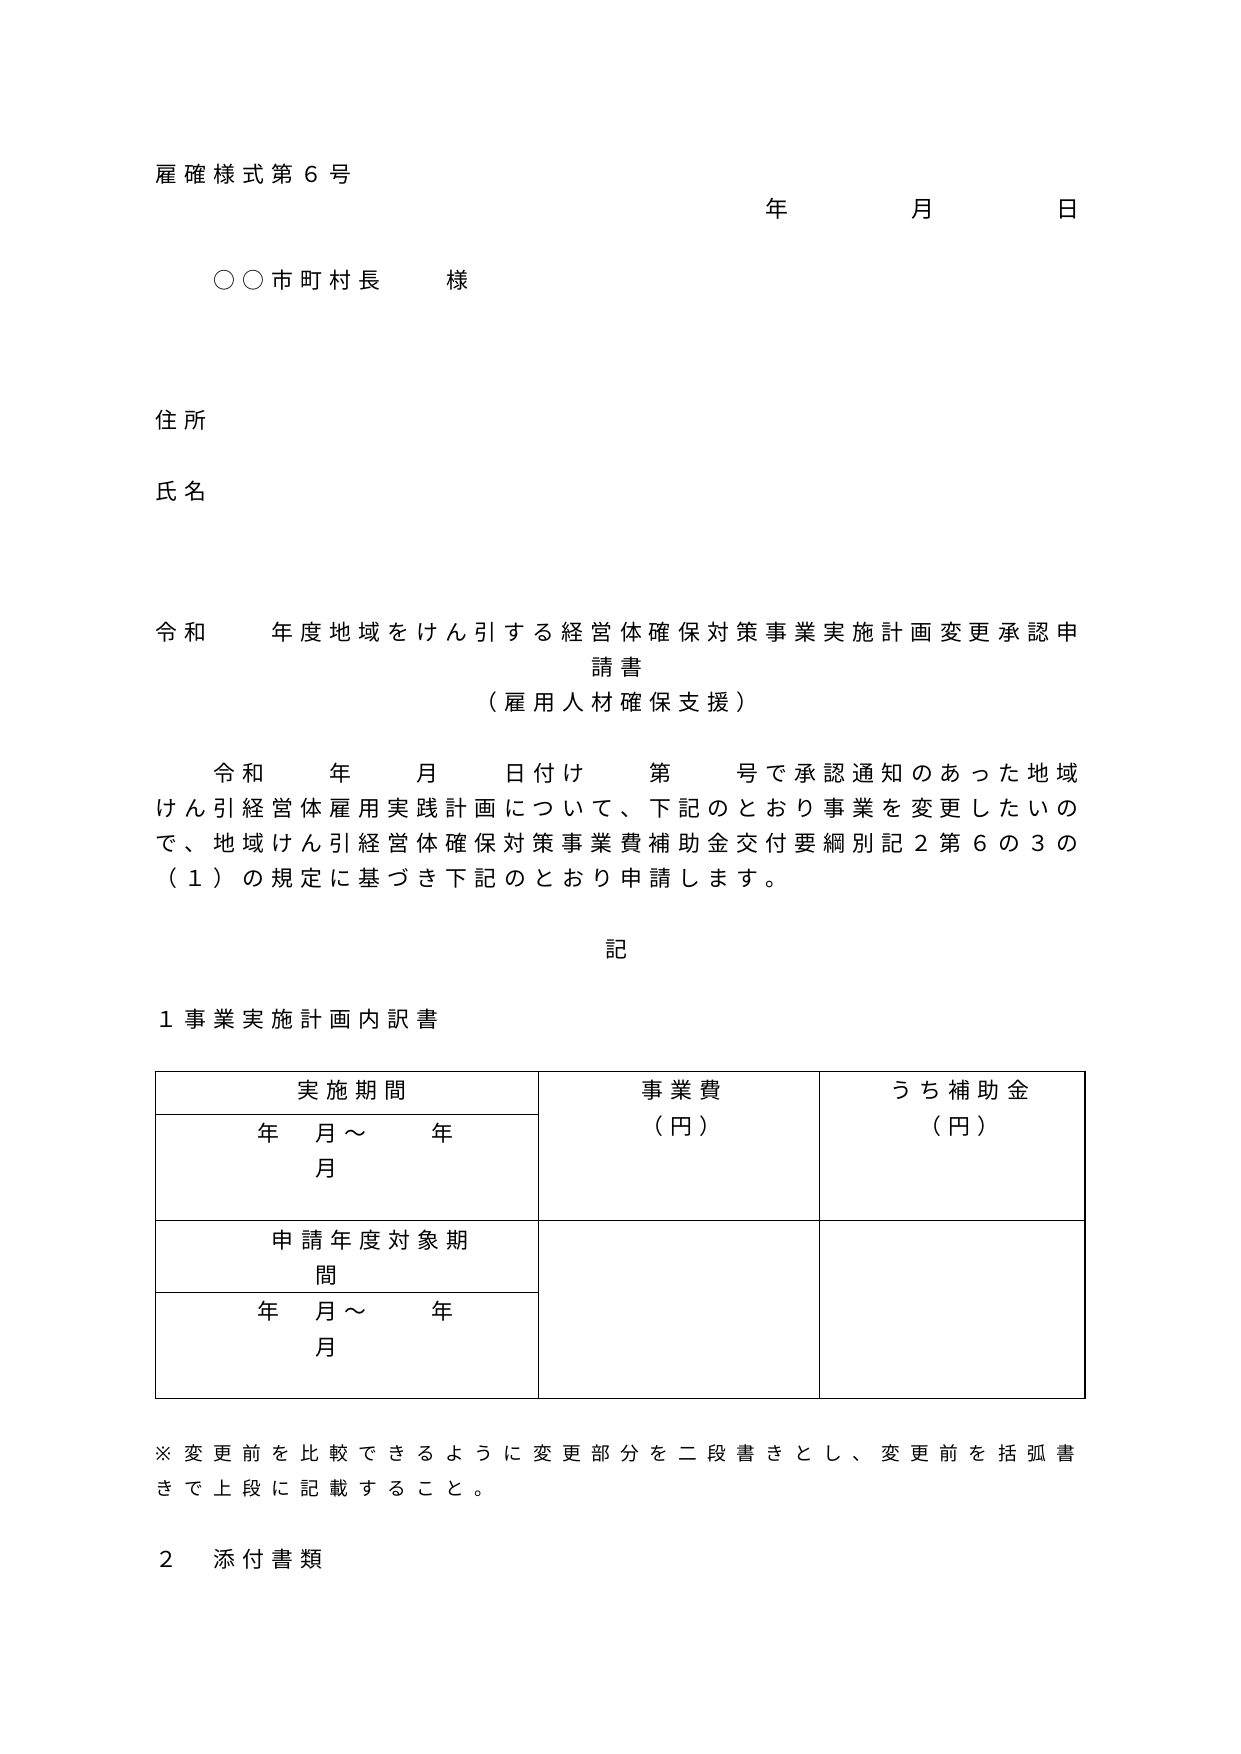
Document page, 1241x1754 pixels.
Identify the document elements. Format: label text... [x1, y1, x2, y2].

text 住所 [155, 366, 1085, 437]
text ○○市町村長 様 [155, 261, 1085, 296]
table_cell 年 月～ 年 月 [156, 1293, 538, 1398]
table_header 事業費 （円） [539, 1072, 819, 1220]
text １事業実施計画内訳書 [155, 1000, 1085, 1035]
text （雇用人材確保支援） [155, 683, 1085, 718]
table_header うち補助金 （円） [820, 1072, 1084, 1220]
text 雇確様式第６号 [155, 155, 1085, 190]
table_header 実施期間 [156, 1072, 538, 1113]
text ※変更前を比較できるように変更部分を二段書きとし、変更前を括弧書きで上段に記載すること。 [155, 1434, 1085, 1505]
table_cell 年 月～ 年 月 [156, 1115, 538, 1220]
text ２ 添付書類 [155, 1540, 1085, 1575]
text 令和 年 月 日付け 第 号で承認通知のあった地域けん引経営体雇用実践計画について、下記のとおり事業を変更したいので、地域けん引経営体確保対策事業費補助金交付要綱別記２第６の３の（１）の規定に基づき下記のとおり申請します。 [155, 754, 1085, 894]
text 令和 年度地域をけん引する経営体確保対策事業実施計画変更承認申請書 [155, 613, 1085, 683]
text 記 [155, 930, 1085, 965]
text 年 月 日 [155, 190, 1085, 226]
table_cell 申請年度対象期間 [156, 1221, 538, 1292]
table_cell [539, 1221, 819, 1398]
text 氏名 [155, 437, 1085, 507]
table_cell [820, 1221, 1084, 1398]
